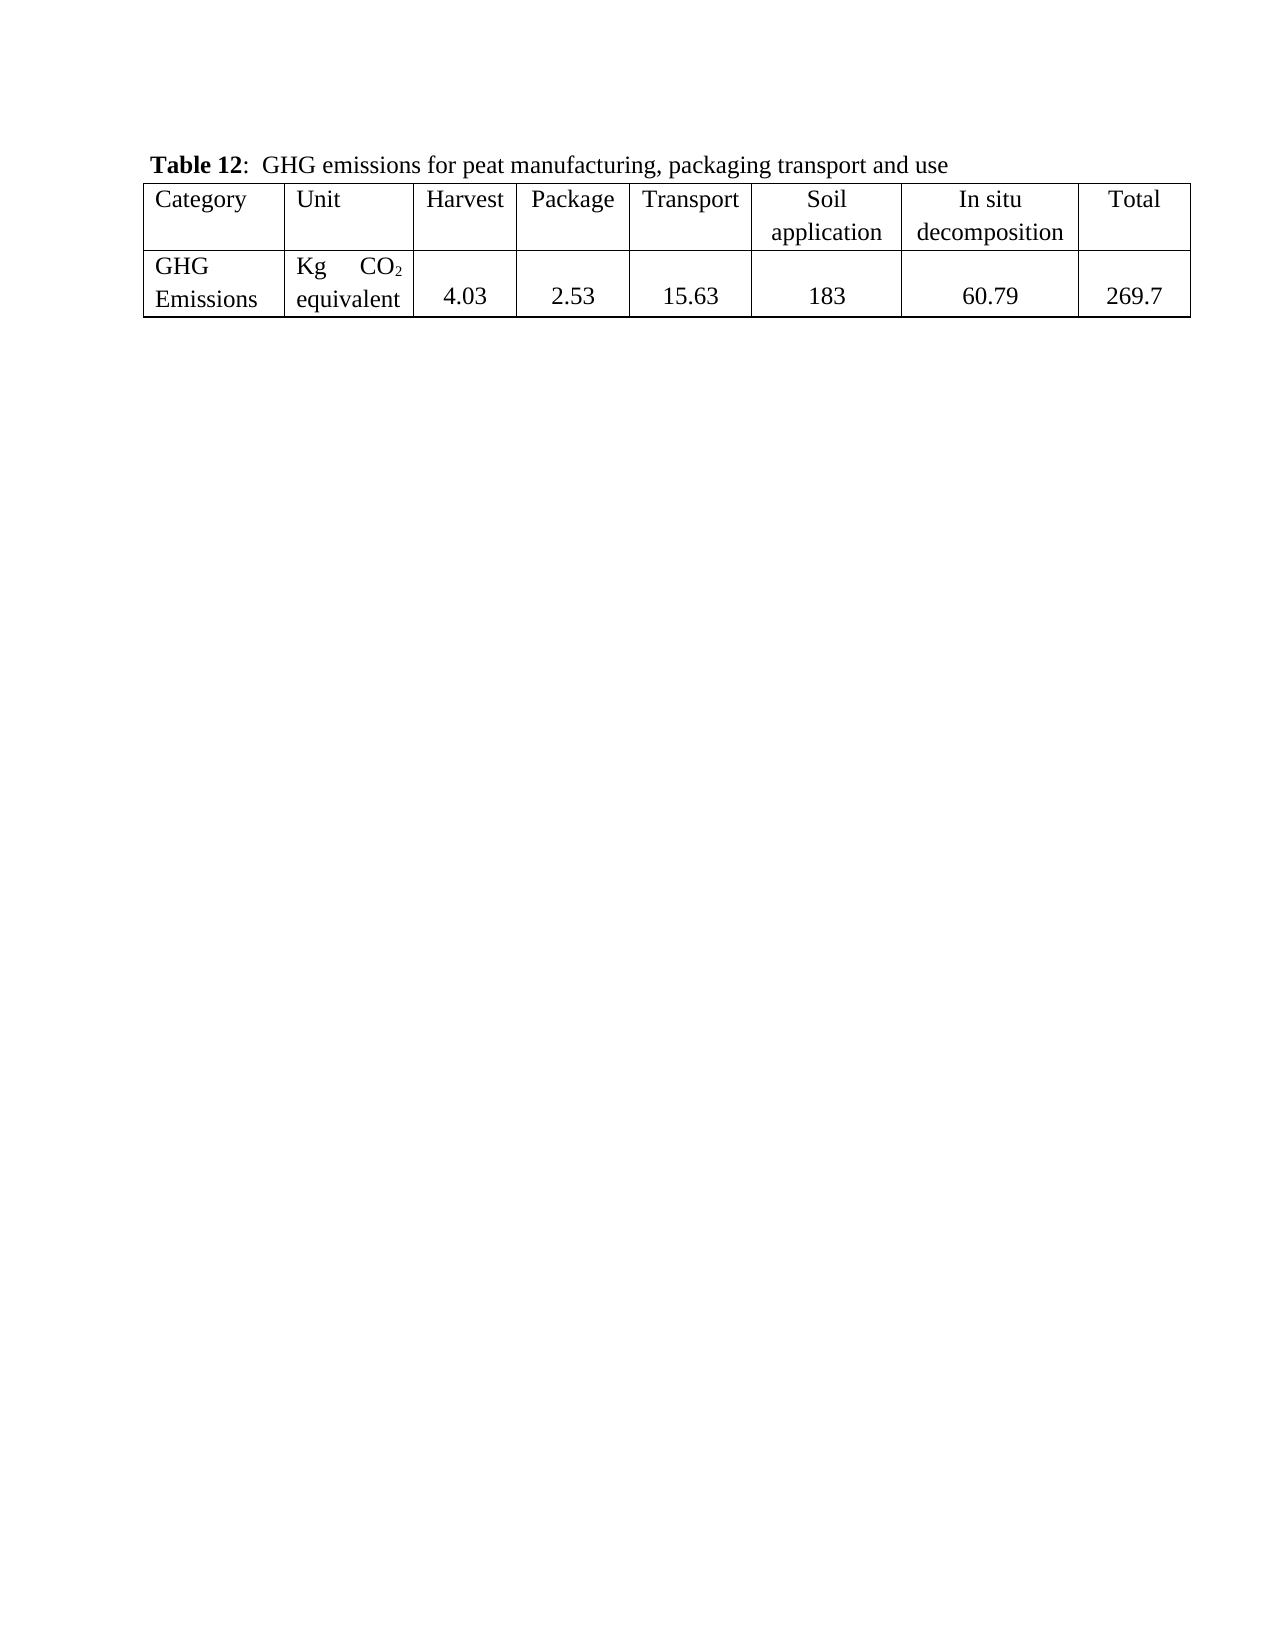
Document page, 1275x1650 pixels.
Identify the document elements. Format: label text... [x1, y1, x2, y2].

table_header Unit [285, 184, 413, 250]
text Table 12: GHG emissions for peat manufacturing, packaging transport and use [150, 150, 1125, 179]
table_cell Kg CO2 equivalent [285, 251, 413, 316]
table_header Package [517, 184, 629, 250]
table_cell 60.79 [902, 251, 1078, 316]
table_header Soil application [752, 184, 901, 250]
table_header Transport [630, 184, 751, 250]
table_header Category [144, 184, 284, 250]
table_header Harvest [414, 184, 516, 250]
table_cell GHG Emissions [144, 251, 284, 316]
table_cell 4.03 [414, 251, 516, 316]
table_header In situ decomposition [902, 184, 1078, 250]
table_cell 183 [752, 251, 901, 316]
table_header Total [1079, 184, 1190, 250]
table_cell 269.7 [1079, 251, 1190, 316]
table_cell 15.63 [630, 251, 751, 316]
table_cell 2.53 [517, 251, 629, 316]
